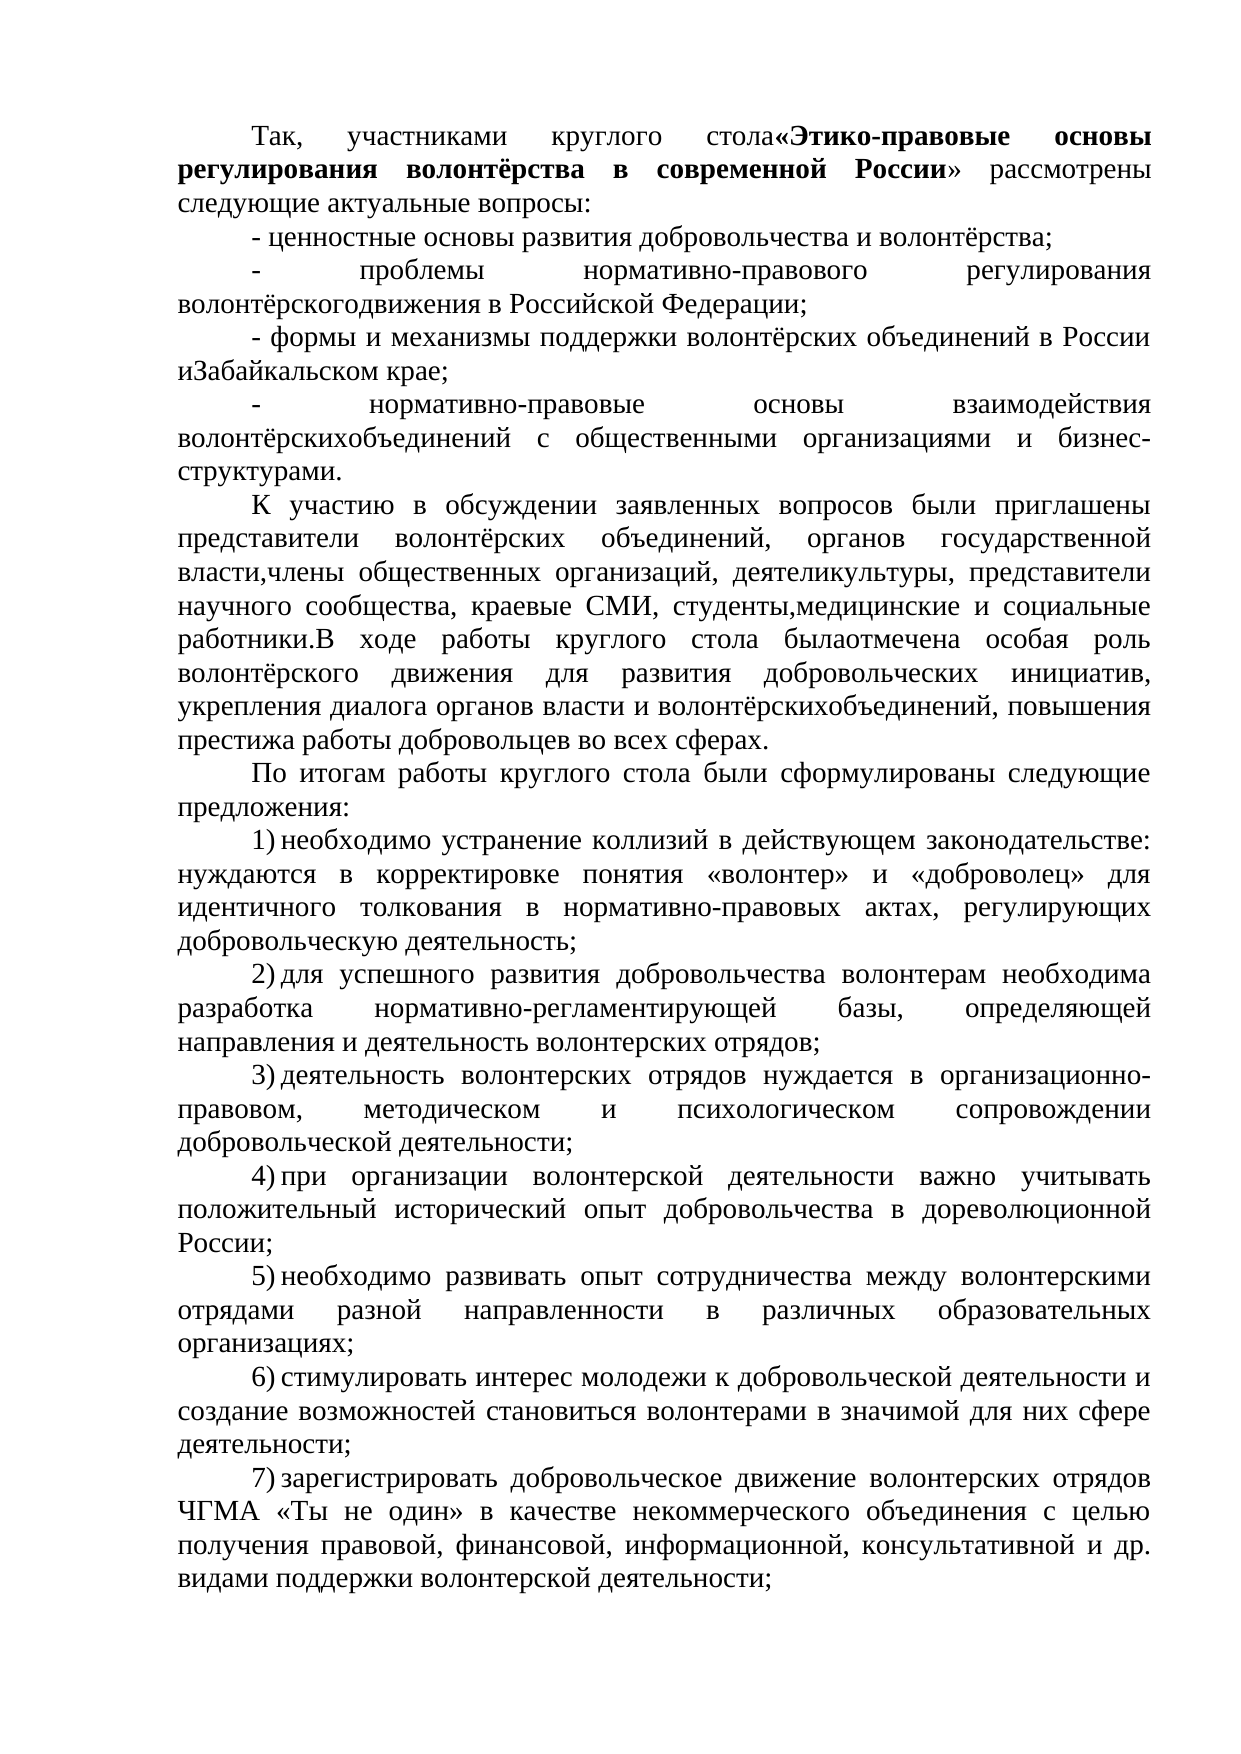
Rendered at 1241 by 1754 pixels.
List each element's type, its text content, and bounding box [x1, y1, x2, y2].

list стимулировать интерес молодежи к добровольческой деятельности и создание возможностей становиться волонтерами в значимой для них сфере деятельности; [177, 1359, 1152, 1460]
list необходимо развивать опыт сотрудничества между волонтерскими отрядами разной направленности в различных образовательных организациях; [177, 1258, 1152, 1359]
list для успешного развития добровольчества волонтерам необходима разработка нормативно-регламентирующей базы, определяющей направления и деятельность волонтерских отрядов; [177, 957, 1152, 1057]
list деятельность волонтерских отрядов нуждается в организационно-правовом, методическом и психологическом сопровождении добровольческой деятельности; [177, 1057, 1152, 1158]
text - ценностные основы развития добровольчества и волонтёрства; [177, 219, 1152, 252]
text К участию в обсуждении заявленных вопросов были приглашены представители волонтёрских объединений, органов государственной власти,члены общественных организаций, деятеликультуры, представители научного сообщества, краевые СМИ, студенты,медицинские и социальные работники.В ходе работы круглого стола былаотмечена особая роль волонтёрского движения для развития добровольческих инициатив, укрепления диалога органов власти и волонтёрскихобъединений, повышения престижа работы добровольцев во всех сферах. [177, 487, 1152, 755]
text - проблемы нормативно-правового регулирования волонтёрскогодвижения в Российской Федерации; [177, 252, 1152, 319]
text - формы и механизмы поддержки волонтёрских объединений в России иЗабайкальском крае; [177, 319, 1152, 386]
list при организации волонтерской деятельности важно учитывать положительный исторический опыт добровольчества в дореволюционной России; [177, 1158, 1152, 1258]
text Так, участниками круглого стола«Этико-правовые основы регулирования волонтёрства в современной России» рассмотрены следующие актуальные вопросы: [177, 118, 1152, 219]
list зарегистрировать добровольческое движение волонтерских отрядов ЧГМА «Ты не один» в качестве некоммерческого объединения с целью получения правовой, финансовой, информационной, консультативной и др. видами поддержки волонтерской деятельности; [177, 1460, 1152, 1594]
list необходимо устранение коллизий в действующем законодательстве: нуждаются в корректировке понятия «волонтер» и «доброволец» для идентичного толкования в нормативно-правовых актах, регулирующих добровольческую деятельность; [177, 822, 1152, 957]
text - нормативно-правовые основы взаимодействия волонтёрскихобъединений с общественными организациями и бизнес-структурами. [177, 386, 1152, 487]
text По итогам работы круглого стола были сформулированы следующие предложения: [177, 755, 1152, 822]
